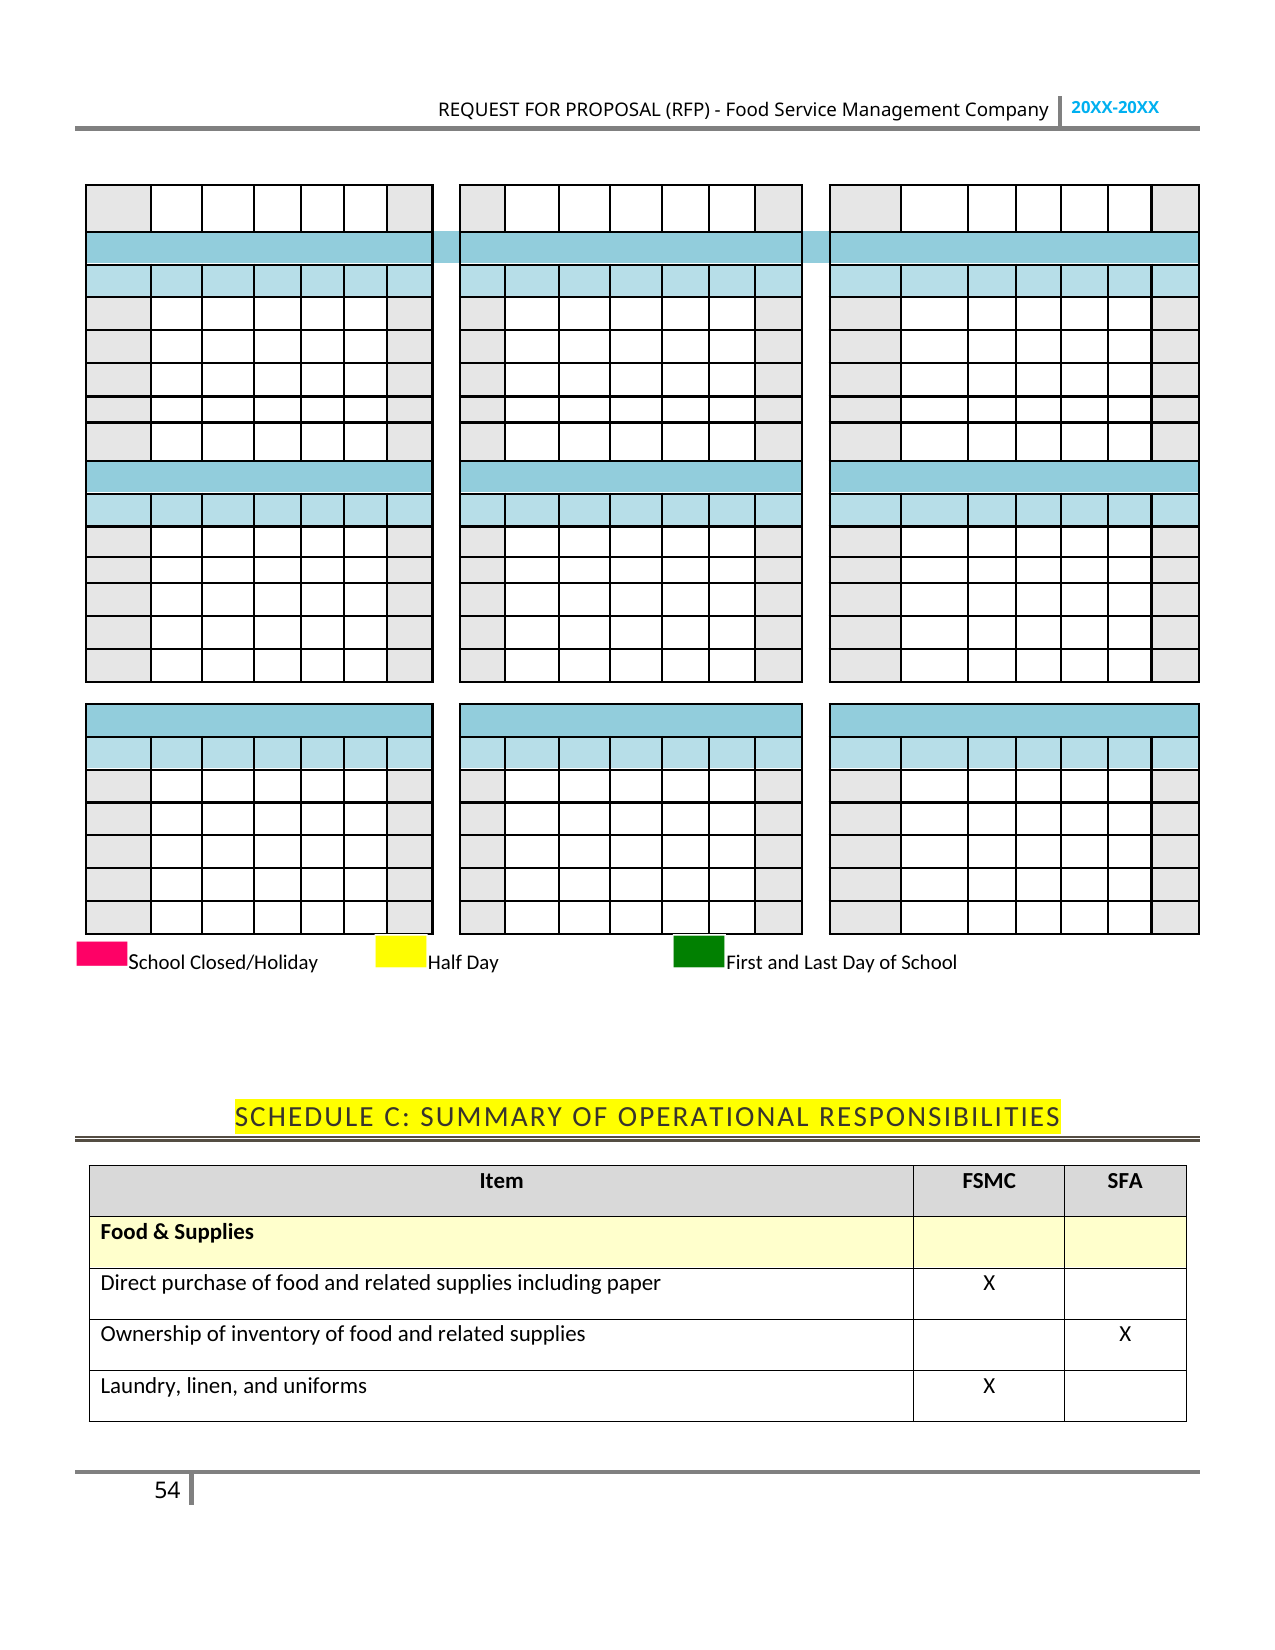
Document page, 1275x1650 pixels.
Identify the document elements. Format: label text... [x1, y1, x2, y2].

table_cell [461, 902, 504, 933]
table_cell [1017, 869, 1060, 900]
table_cell [506, 869, 558, 900]
table_cell [345, 738, 386, 768]
table_cell [710, 298, 754, 329]
table_cell [152, 738, 201, 768]
table_cell [434, 769, 459, 801]
table_cell [1109, 528, 1150, 556]
table_cell [831, 705, 1198, 736]
table_cell [434, 525, 459, 556]
table_cell [902, 584, 967, 615]
table_cell [461, 558, 504, 582]
table_cell [87, 495, 150, 525]
table_cell [831, 528, 900, 556]
table_cell [345, 902, 386, 933]
table_cell [388, 364, 431, 395]
table_cell [388, 398, 431, 421]
table_cell [345, 424, 386, 460]
table_cell [302, 738, 343, 768]
table_cell [560, 804, 609, 834]
table_cell [663, 558, 708, 582]
table_cell [203, 364, 253, 395]
table_cell [203, 398, 253, 421]
table_cell [302, 617, 343, 648]
table_cell [86, 683, 151, 703]
table_cell [559, 683, 610, 703]
table_cell [902, 804, 967, 834]
table_cell [831, 804, 900, 834]
table_cell [902, 738, 967, 768]
table_cell [902, 869, 967, 900]
table_cell [1017, 528, 1060, 556]
table_cell [710, 902, 754, 933]
table_cell [87, 869, 150, 900]
table_cell [611, 186, 661, 231]
table_cell [203, 738, 253, 768]
table_cell [1153, 558, 1198, 582]
table_cell [388, 186, 431, 231]
table_cell [710, 836, 754, 867]
table_cell [1062, 804, 1107, 834]
table_cell [461, 869, 504, 900]
table_cell [560, 424, 609, 460]
table_cell [87, 804, 150, 834]
table_cell [969, 804, 1015, 834]
table_cell [902, 266, 967, 296]
table_cell [902, 364, 967, 395]
table_cell [255, 495, 300, 525]
table_cell [1153, 331, 1198, 362]
table_cell [831, 298, 900, 329]
table_cell [505, 683, 559, 703]
table_cell [1017, 584, 1060, 615]
table_cell [434, 395, 459, 421]
table_cell [710, 558, 754, 582]
table_cell [302, 869, 343, 900]
table_cell [1017, 804, 1060, 834]
table_cell [388, 584, 431, 615]
table_cell [255, 424, 300, 460]
table_cell [302, 398, 343, 421]
table_cell [756, 298, 801, 329]
table_cell [1017, 738, 1060, 768]
table_cell [302, 266, 343, 296]
table_cell [345, 836, 386, 867]
table_cell [388, 617, 431, 648]
table_cell [611, 804, 661, 834]
table_cell [255, 902, 300, 933]
table_cell [560, 869, 609, 900]
table_cell [152, 902, 201, 933]
table_cell [1108, 683, 1151, 703]
table_cell [1109, 298, 1150, 329]
table_cell [756, 869, 801, 900]
table_cell [388, 650, 431, 681]
table_cell [1017, 298, 1060, 329]
table_cell [803, 769, 829, 801]
table_cell [803, 801, 829, 834]
table_cell [560, 738, 609, 768]
table_cell [461, 804, 504, 834]
table_cell [1153, 584, 1198, 615]
table_cell [1017, 266, 1060, 296]
table_cell [663, 869, 708, 900]
table_cell [831, 558, 900, 582]
table_cell [152, 298, 201, 329]
table_cell [506, 398, 558, 421]
table_cell [302, 331, 343, 362]
table_cell [255, 617, 300, 648]
table_cell [902, 331, 967, 362]
table_cell [560, 650, 609, 681]
table_cell [506, 902, 558, 933]
table_cell [803, 296, 829, 329]
table_cell [1017, 424, 1060, 460]
table_cell X [914, 1371, 1064, 1421]
table_cell [1153, 495, 1198, 525]
table_cell [461, 836, 504, 867]
table_cell [506, 836, 558, 867]
table_cell [1065, 1269, 1186, 1318]
table_cell [831, 364, 900, 395]
table_cell [434, 703, 459, 736]
table_cell [663, 424, 708, 460]
table_cell [663, 771, 708, 801]
table_cell [461, 738, 504, 768]
table_cell [611, 364, 661, 395]
table_cell [1109, 869, 1150, 900]
table_cell [203, 771, 253, 801]
table_cell [345, 650, 386, 681]
table_cell [831, 424, 900, 460]
table_cell [756, 584, 801, 615]
table_cell [388, 331, 431, 362]
table_cell [87, 424, 150, 460]
table_cell [756, 650, 801, 681]
table_cell [1017, 186, 1060, 231]
table_cell [302, 495, 343, 525]
table_cell [831, 331, 900, 362]
table_cell [203, 617, 253, 648]
table_cell [611, 902, 661, 933]
table_cell [968, 683, 1016, 703]
table_cell [969, 902, 1015, 933]
table_cell [803, 395, 829, 421]
table_cell [152, 186, 201, 231]
table_cell [87, 186, 150, 231]
table_cell [1109, 331, 1150, 362]
table_cell [756, 558, 801, 582]
table_cell [1017, 331, 1060, 362]
table_cell [1109, 364, 1150, 395]
table_cell [434, 184, 459, 231]
table_cell [203, 584, 253, 615]
table_cell [1062, 617, 1107, 648]
table_cell [388, 424, 431, 460]
table_cell [152, 331, 201, 362]
table_cell [255, 804, 300, 834]
table_cell [302, 836, 343, 867]
table_cell [1062, 558, 1107, 582]
table_cell [560, 398, 609, 421]
table_cell [434, 834, 459, 867]
table_cell [663, 364, 708, 395]
table_cell [902, 836, 967, 867]
table_cell [203, 869, 253, 900]
table_cell [345, 331, 386, 362]
table_cell [1062, 902, 1107, 933]
table_cell [345, 528, 386, 556]
table_cell [1109, 398, 1150, 421]
table_cell [611, 836, 661, 867]
table_cell [803, 867, 829, 900]
table_cell [302, 558, 343, 582]
table_cell [203, 266, 253, 296]
table_cell [560, 617, 609, 648]
table_cell [1109, 902, 1150, 933]
table_cell [803, 493, 829, 525]
table_cell [831, 836, 900, 867]
table_cell [1062, 650, 1107, 681]
table_cell [1062, 584, 1107, 615]
table_cell [461, 584, 504, 615]
table_cell [709, 683, 754, 703]
table_cell [434, 362, 459, 395]
table_cell [434, 736, 459, 768]
table_cell [663, 738, 708, 768]
table_cell Laundry, linen, and uniforms [90, 1371, 913, 1421]
table_cell [345, 298, 386, 329]
table_cell [87, 705, 431, 736]
table_cell [506, 364, 558, 395]
table_cell [302, 424, 343, 460]
table_cell [1062, 528, 1107, 556]
table_cell [345, 617, 386, 648]
table_cell [434, 329, 459, 362]
table_cell [803, 703, 829, 736]
table_cell [1153, 424, 1198, 460]
table_cell [1062, 331, 1107, 362]
table_cell [203, 186, 253, 231]
table_cell [969, 836, 1015, 867]
table_cell [461, 462, 801, 492]
table_cell [611, 558, 661, 582]
table_cell [1153, 771, 1198, 801]
table_cell [388, 495, 431, 525]
table_cell [802, 681, 829, 703]
table_cell [87, 558, 150, 582]
table_cell [710, 650, 754, 681]
table_cell [255, 869, 300, 900]
table_cell [663, 528, 708, 556]
table_cell [1153, 298, 1198, 329]
table_cell [803, 460, 829, 492]
table_cell [461, 617, 504, 648]
table_cell [203, 528, 253, 556]
table_cell [560, 266, 609, 296]
table_cell [151, 683, 202, 703]
table_cell [255, 528, 300, 556]
table_cell [831, 902, 900, 933]
table_cell [388, 528, 431, 556]
table_cell [345, 495, 386, 525]
table_cell [1109, 650, 1150, 681]
table_cell [902, 771, 967, 801]
table_cell [611, 424, 661, 460]
table_cell [560, 836, 609, 867]
table_cell [344, 683, 387, 703]
table_cell [203, 424, 253, 460]
table_cell [902, 298, 967, 329]
table_cell [506, 650, 558, 681]
table_cell [611, 650, 661, 681]
table_cell [461, 771, 504, 801]
table_cell [506, 298, 558, 329]
table_cell [1017, 771, 1060, 801]
table_cell [831, 462, 1198, 492]
table_cell [1153, 902, 1198, 933]
table_cell [461, 186, 504, 231]
table_cell [803, 362, 829, 395]
table_cell [663, 398, 708, 421]
table_cell [663, 804, 708, 834]
table_cell [152, 398, 201, 421]
table_cell [1017, 398, 1060, 421]
table_cell [831, 617, 900, 648]
table_cell [461, 298, 504, 329]
table_cell [87, 650, 150, 681]
table_cell [87, 298, 150, 329]
table_cell [663, 836, 708, 867]
table_cell [756, 771, 801, 801]
table_cell [203, 902, 253, 933]
table_cell [560, 495, 609, 525]
table_cell [663, 584, 708, 615]
table_cell [302, 902, 343, 933]
table_cell [1153, 738, 1198, 768]
table_cell [152, 495, 201, 525]
table_cell [461, 331, 504, 362]
table_cell [152, 771, 201, 801]
table_cell [388, 836, 431, 867]
table_cell [756, 364, 801, 395]
table_cell [803, 834, 829, 867]
table_cell [302, 804, 343, 834]
table_cell [902, 398, 967, 421]
table_cell [756, 617, 801, 648]
table_header SFA [1065, 1166, 1186, 1216]
table_cell [803, 184, 829, 231]
table_cell [87, 331, 150, 362]
table_cell [560, 331, 609, 362]
table_cell [434, 296, 459, 329]
table_cell [831, 398, 900, 421]
table_cell [152, 836, 201, 867]
table_cell [388, 266, 431, 296]
table_cell [803, 556, 829, 582]
table_cell [506, 266, 558, 296]
table_cell [831, 869, 900, 900]
table_cell X [1065, 1320, 1186, 1370]
table_cell [87, 738, 150, 768]
table_cell [710, 398, 754, 421]
table_cell [506, 584, 558, 615]
table_cell [710, 495, 754, 525]
table_cell [87, 528, 150, 556]
table_cell [803, 582, 829, 615]
table_cell [969, 266, 1015, 296]
table_cell [1109, 738, 1150, 768]
table_cell [301, 683, 344, 703]
table_cell [611, 869, 661, 900]
table_cell [830, 683, 901, 703]
table_cell [1109, 558, 1150, 582]
table_cell [255, 298, 300, 329]
table_cell [345, 186, 386, 231]
table_cell [969, 617, 1015, 648]
text School Closed/Holiday Half Day First and Last Day of School [75, 935, 1200, 975]
picture [374, 934, 428, 969]
table_cell [560, 298, 609, 329]
table_cell [1153, 364, 1198, 395]
table_cell [803, 615, 829, 648]
table_cell [388, 558, 431, 582]
table_cell [152, 528, 201, 556]
table_cell [506, 738, 558, 768]
table_cell [831, 771, 900, 801]
table_cell [152, 364, 201, 395]
table_cell [969, 398, 1015, 421]
table_cell [611, 617, 661, 648]
table_cell [461, 424, 504, 460]
table_cell [255, 558, 300, 582]
table_cell [255, 738, 300, 768]
table_cell [969, 650, 1015, 681]
table_cell [1062, 298, 1107, 329]
table_cell [506, 331, 558, 362]
table_cell [506, 617, 558, 648]
table_cell [345, 869, 386, 900]
table_cell [663, 650, 708, 681]
table_cell [152, 584, 201, 615]
table_cell [506, 771, 558, 801]
table_cell [1017, 617, 1060, 648]
table_cell [254, 683, 301, 703]
table_cell [756, 804, 801, 834]
table_cell [434, 421, 459, 460]
table_cell [902, 558, 967, 582]
table_cell [560, 771, 609, 801]
picture [75, 941, 129, 969]
table_cell [434, 648, 459, 681]
table_cell [831, 495, 900, 525]
table_cell [434, 264, 459, 296]
table_cell [345, 584, 386, 615]
table_cell [152, 424, 201, 460]
table_cell [902, 186, 967, 231]
table_cell [611, 528, 661, 556]
table_cell [902, 617, 967, 648]
table_cell [756, 528, 801, 556]
table_cell [461, 364, 504, 395]
table_cell [434, 493, 459, 525]
table_cell [1109, 495, 1150, 525]
table_cell [433, 681, 460, 703]
table_cell [506, 424, 558, 460]
table_cell [203, 495, 253, 525]
table_cell [152, 650, 201, 681]
table_cell [831, 233, 1198, 263]
table_cell [434, 231, 459, 263]
table_cell [345, 771, 386, 801]
table_cell [663, 266, 708, 296]
table_cell [460, 683, 505, 703]
table_cell [152, 266, 201, 296]
table_cell [969, 558, 1015, 582]
table_cell [710, 186, 754, 231]
table_cell [611, 298, 661, 329]
table_cell [710, 804, 754, 834]
table_cell [902, 495, 967, 525]
table_cell [710, 869, 754, 900]
table_cell [255, 584, 300, 615]
table_cell [710, 738, 754, 768]
table_cell [831, 584, 900, 615]
table_cell [1153, 617, 1198, 648]
table_cell [1062, 424, 1107, 460]
subtitle SCHEDULE C: Summary of operational responsibilities [75, 1098, 1200, 1136]
table_cell [831, 186, 900, 231]
table_cell [87, 398, 150, 421]
table_cell [914, 1320, 1064, 1370]
table_cell [831, 650, 900, 681]
table_cell [1109, 186, 1150, 231]
table_cell [663, 617, 708, 648]
table_cell [1065, 1371, 1186, 1421]
table_cell [87, 233, 431, 263]
table_cell [345, 266, 386, 296]
table_cell [506, 804, 558, 834]
table_cell [302, 186, 343, 231]
table_cell [756, 186, 801, 231]
table_cell [611, 331, 661, 362]
table_cell [969, 738, 1015, 768]
table_cell [969, 331, 1015, 362]
table_cell [255, 650, 300, 681]
table_cell [87, 836, 150, 867]
table_cell [611, 495, 661, 525]
table_cell [902, 902, 967, 933]
table_cell [434, 801, 459, 834]
table_cell [560, 528, 609, 556]
table_cell [803, 525, 829, 556]
table_cell [302, 584, 343, 615]
table_cell [803, 329, 829, 362]
table_cell [506, 558, 558, 582]
table_cell [255, 836, 300, 867]
table_cell [345, 364, 386, 395]
table_cell [388, 804, 431, 834]
table_cell [1017, 836, 1060, 867]
table_cell [902, 424, 967, 460]
table_cell [203, 804, 253, 834]
table_cell [1153, 186, 1198, 231]
table_cell [203, 836, 253, 867]
table_cell [302, 771, 343, 801]
table_cell [388, 902, 431, 933]
table_cell Direct purchase of food and related supplies including paper [90, 1269, 913, 1318]
table_cell [1153, 804, 1198, 834]
table_cell [710, 331, 754, 362]
table_cell [345, 558, 386, 582]
table_cell [152, 804, 201, 834]
table_cell [87, 902, 150, 933]
table_cell [969, 186, 1015, 231]
table_cell [1153, 836, 1198, 867]
table_cell [255, 266, 300, 296]
table_cell [710, 584, 754, 615]
table_cell [1109, 804, 1150, 834]
table_cell [302, 528, 343, 556]
table_cell [902, 650, 967, 681]
table_cell [202, 683, 254, 703]
table_cell [1062, 495, 1107, 525]
table_cell [969, 424, 1015, 460]
table_cell [461, 398, 504, 421]
table_cell [203, 298, 253, 329]
table_cell [756, 266, 801, 296]
table_cell [1109, 266, 1150, 296]
table_cell [434, 867, 459, 900]
table_header Item [90, 1166, 913, 1216]
table_cell [1017, 495, 1060, 525]
table_cell [1109, 584, 1150, 615]
table_cell [461, 266, 504, 296]
table_cell [611, 584, 661, 615]
table_cell [255, 771, 300, 801]
table_cell [1065, 1217, 1186, 1267]
table_cell [611, 266, 661, 296]
table_cell [255, 186, 300, 231]
table_cell [756, 902, 801, 933]
table_cell [831, 738, 900, 768]
table_cell X [914, 1269, 1064, 1318]
table_cell [831, 266, 900, 296]
table_cell [902, 528, 967, 556]
table_cell [87, 771, 150, 801]
table_cell [969, 298, 1015, 329]
table_cell [969, 528, 1015, 556]
table_cell [663, 495, 708, 525]
table_cell [803, 264, 829, 296]
table_cell [611, 398, 661, 421]
table_cell [1061, 683, 1108, 703]
table_cell [1153, 869, 1198, 900]
table_cell [345, 398, 386, 421]
table_cell [255, 398, 300, 421]
table_cell [255, 364, 300, 395]
table_cell [803, 900, 829, 933]
table_cell [87, 584, 150, 615]
table_cell [803, 231, 829, 263]
table_cell [87, 266, 150, 296]
table_cell Food & Supplies [90, 1217, 913, 1267]
table_cell [345, 804, 386, 834]
table_cell [152, 617, 201, 648]
table_cell [1153, 528, 1198, 556]
table_cell [461, 650, 504, 681]
table_cell [87, 462, 431, 492]
table_cell [1017, 650, 1060, 681]
table_cell [710, 424, 754, 460]
table_cell [506, 495, 558, 525]
table_cell [710, 617, 754, 648]
table_cell [611, 738, 661, 768]
table_cell [756, 495, 801, 525]
table_cell [203, 331, 253, 362]
table_cell [610, 683, 662, 703]
table_cell [1017, 558, 1060, 582]
table_cell [461, 528, 504, 556]
table_cell [87, 364, 150, 395]
table_cell [1109, 424, 1150, 460]
table_cell [756, 398, 801, 421]
table_cell [1062, 186, 1107, 231]
table_cell [611, 771, 661, 801]
table_cell [1062, 869, 1107, 900]
table_cell [1062, 398, 1107, 421]
table_cell [434, 900, 459, 933]
table_cell [560, 186, 609, 231]
table_cell [1017, 364, 1060, 395]
table_cell [387, 683, 432, 703]
table_cell [203, 558, 253, 582]
table_cell [434, 556, 459, 582]
table_cell [1062, 738, 1107, 768]
table_cell [663, 186, 708, 231]
table_cell [1109, 836, 1150, 867]
table_cell [461, 495, 504, 525]
table_cell [969, 495, 1015, 525]
table_cell [461, 233, 801, 263]
table_cell [152, 869, 201, 900]
table_cell Ownership of inventory of food and related supplies [90, 1320, 913, 1370]
table_cell [1151, 683, 1199, 703]
table_cell [506, 528, 558, 556]
table_cell [506, 186, 558, 231]
picture [672, 934, 726, 969]
table_cell [969, 869, 1015, 900]
table_header FSMC [914, 1166, 1064, 1216]
table_cell [803, 648, 829, 681]
table_cell [388, 771, 431, 801]
table_cell [710, 771, 754, 801]
table_cell [434, 460, 459, 492]
table_cell [1153, 398, 1198, 421]
table_cell [710, 528, 754, 556]
table_cell [1153, 650, 1198, 681]
table_cell [434, 615, 459, 648]
table_cell [663, 331, 708, 362]
table_cell [1017, 902, 1060, 933]
table_cell [756, 331, 801, 362]
table_cell [560, 364, 609, 395]
table_cell [1062, 771, 1107, 801]
table_cell [914, 1217, 1064, 1267]
table_cell [560, 558, 609, 582]
table_cell [152, 558, 201, 582]
table_cell [710, 364, 754, 395]
table_cell [1109, 771, 1150, 801]
table_cell [1153, 266, 1198, 296]
table_cell [302, 364, 343, 395]
table_cell [663, 902, 708, 933]
table_cell [756, 738, 801, 768]
table_cell [969, 584, 1015, 615]
table_cell [969, 771, 1015, 801]
table_cell [1062, 364, 1107, 395]
table_cell [969, 364, 1015, 395]
table_cell [434, 582, 459, 615]
table_cell [388, 738, 431, 768]
table_cell [302, 298, 343, 329]
table_cell [710, 266, 754, 296]
table_cell [560, 902, 609, 933]
table_cell [1062, 266, 1107, 296]
table_cell [461, 705, 801, 736]
table_cell [255, 331, 300, 362]
table_cell [87, 617, 150, 648]
table_cell [1109, 617, 1150, 648]
table_cell [901, 683, 968, 703]
table_cell [1062, 836, 1107, 867]
table_cell [302, 650, 343, 681]
table_cell [803, 421, 829, 460]
table_cell [560, 584, 609, 615]
table_cell [388, 869, 431, 900]
table_cell [1016, 683, 1061, 703]
table_cell [756, 424, 801, 460]
table_cell [203, 650, 253, 681]
table_cell [663, 298, 708, 329]
table_cell [388, 298, 431, 329]
table_cell [756, 836, 801, 867]
table_cell [662, 683, 709, 703]
table_cell [803, 736, 829, 768]
table_cell [755, 683, 802, 703]
